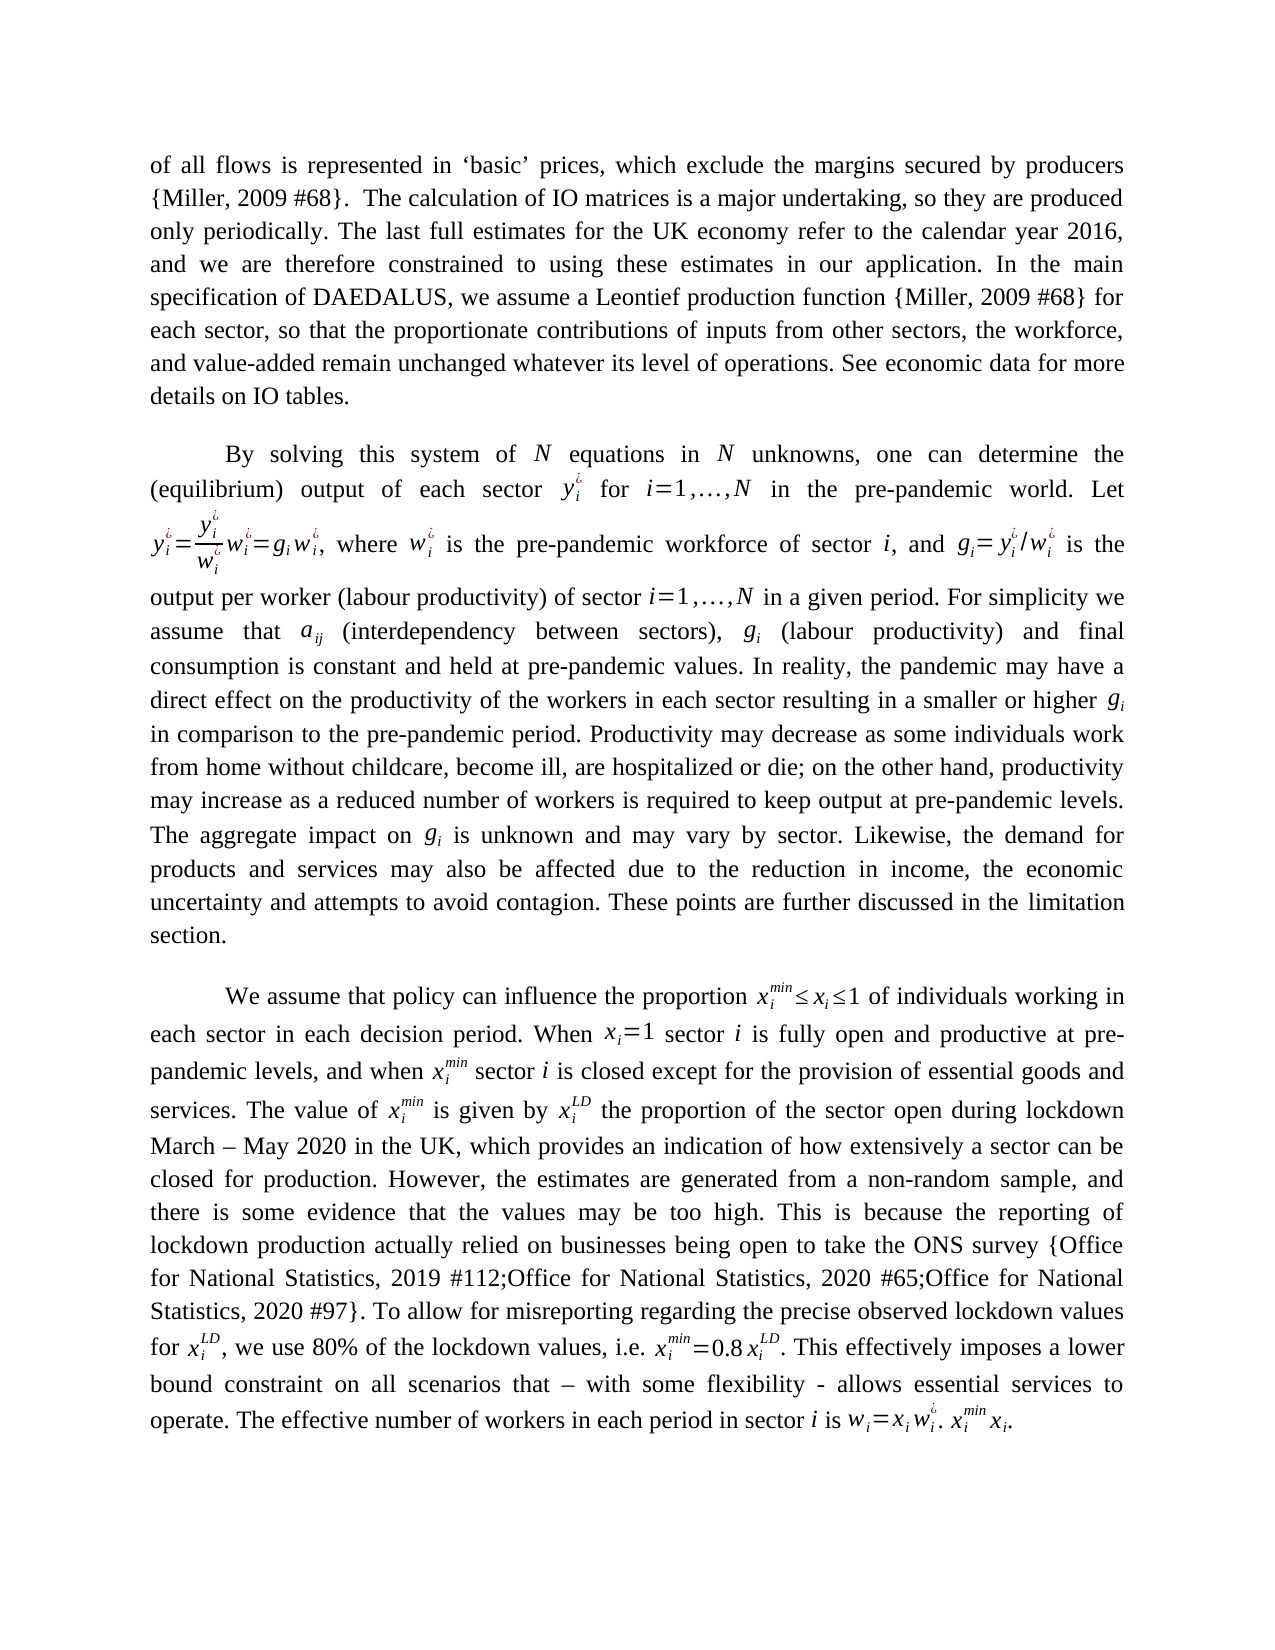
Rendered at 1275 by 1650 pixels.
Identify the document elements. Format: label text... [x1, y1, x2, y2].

text By solving this system of equations in unknowns, one can determine the (equilibrium) output of each sector for in the pre-pandemic world. Let , where is the pre-pandemic workforce of sector , and is the output per worker (labour productivity) of sector in a given period. For simplicity we assume that (interdependency between sectors), (labour productivity) and final consumption is constant and held at pre-pandemic values. In reality, the pandemic may have a direct effect on the productivity of the workers in each sector resulting in a smaller or higher in comparison to the pre-pandemic period. Productivity may decrease as some individuals work from home without childcare, become ill, are hospitalized or die; on the other hand, productivity may increase as a reduced number of workers is required to keep output at pre-pandemic levels. The aggregate impact on is unknown and may vary by sector. Likewise, the demand for products and services may also be affected due to the reduction in income, the economic uncertainty and attempts to avoid contagion. These points are further discussed in the limitation section. [150, 439, 1125, 949]
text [150, 150, 1125, 410]
text We assume that policy can influence the proportion of individuals working in each sector in each decision period. When sector is fully open and productive at pre-pandemic levels, and when sector is closed except for the provision of essential goods and services. The value of is given by the proportion of the sector open during lockdown March – May 2020 in the UK, which provides an indication of how extensively a sector can be closed for production. However, the estimates are generated from a non-random sample, and there is some evidence that the values may be too high. This is because the reporting of lockdown production actually relied on businesses being open to take the ONS survey {Office for National Statistics, 2019 #112;Office for National Statistics, 2020 #65;Office for National Statistics, 2020 #97}. To allow for misreporting regarding the precise observed lockdown values for , we use 80% of the lockdown values, i.e. . This effectively imposes a lower bound constraint on all scenarios that – with some flexibility - allows essential services to operate. The effective number of workers in each period in sector is . . [150, 978, 1125, 1437]
